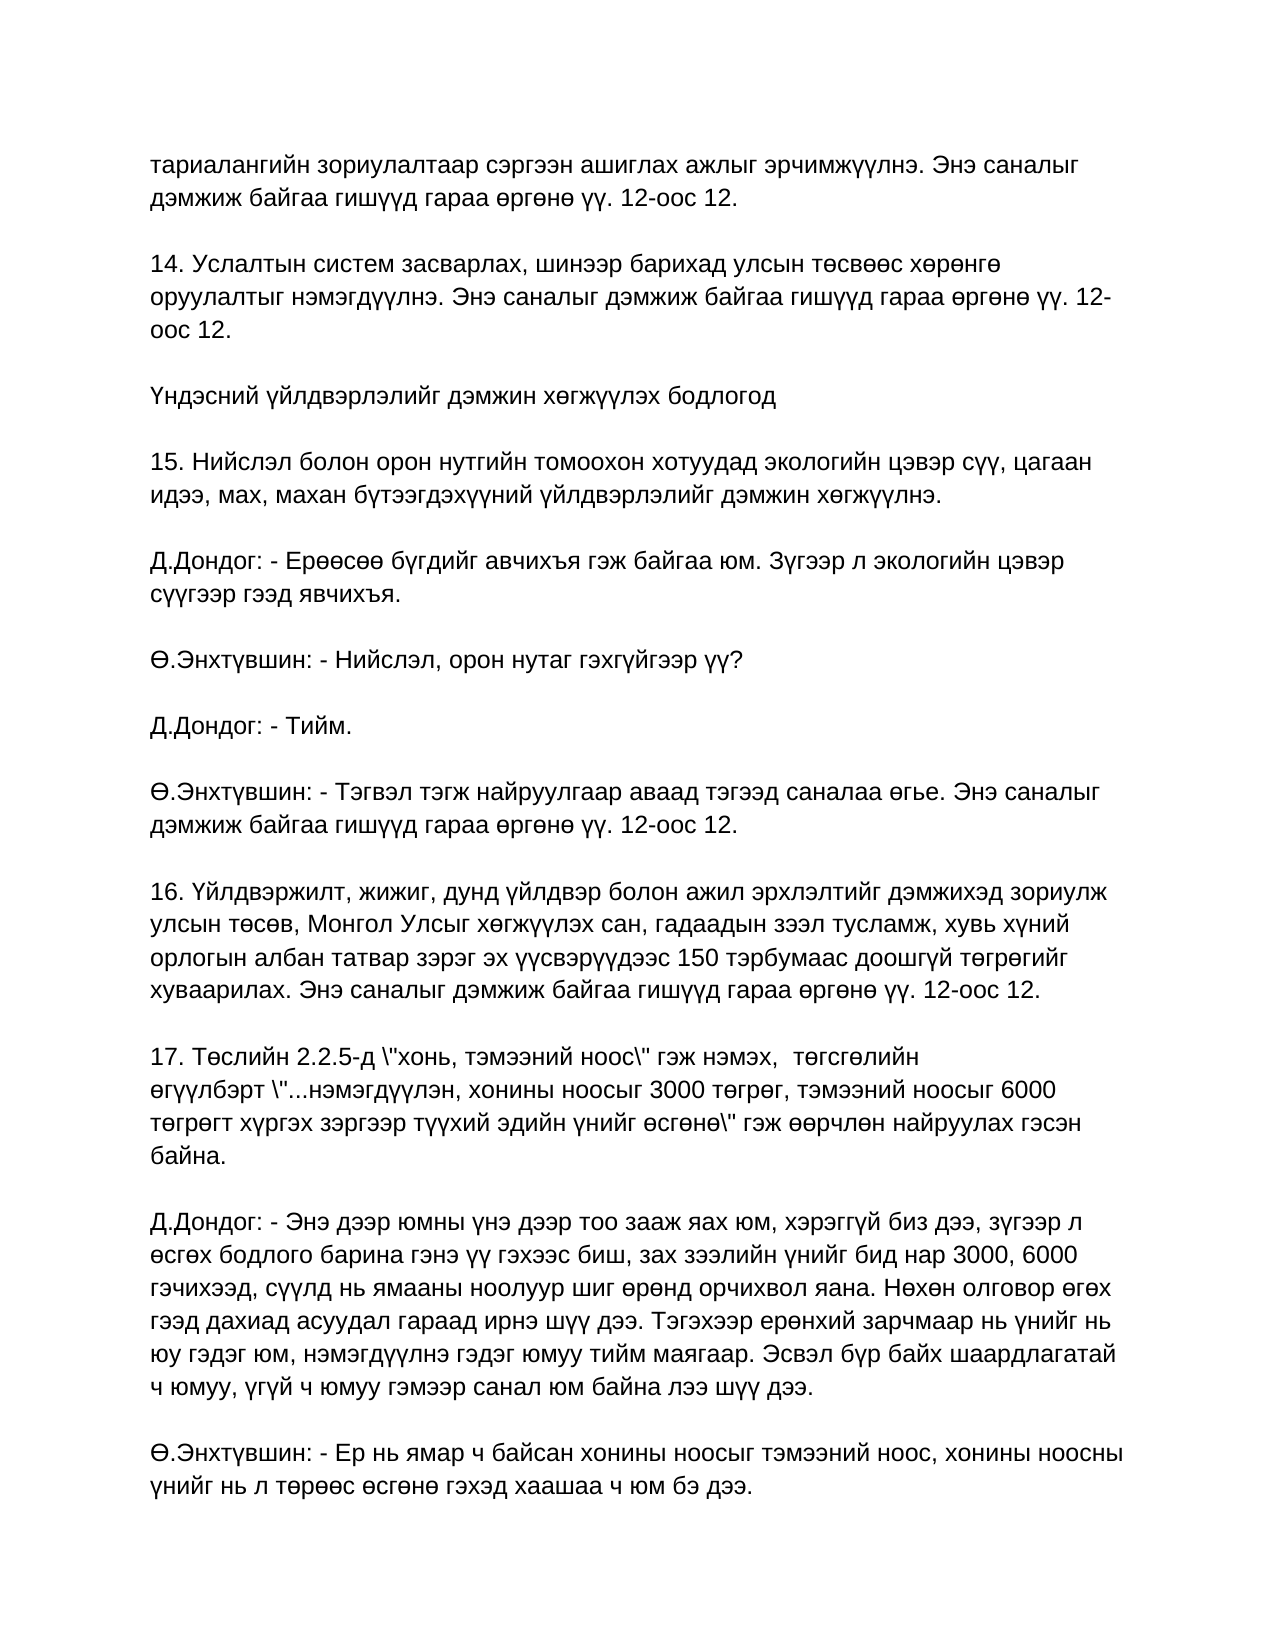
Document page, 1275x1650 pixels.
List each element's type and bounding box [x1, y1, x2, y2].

text [150, 150, 1125, 1499]
